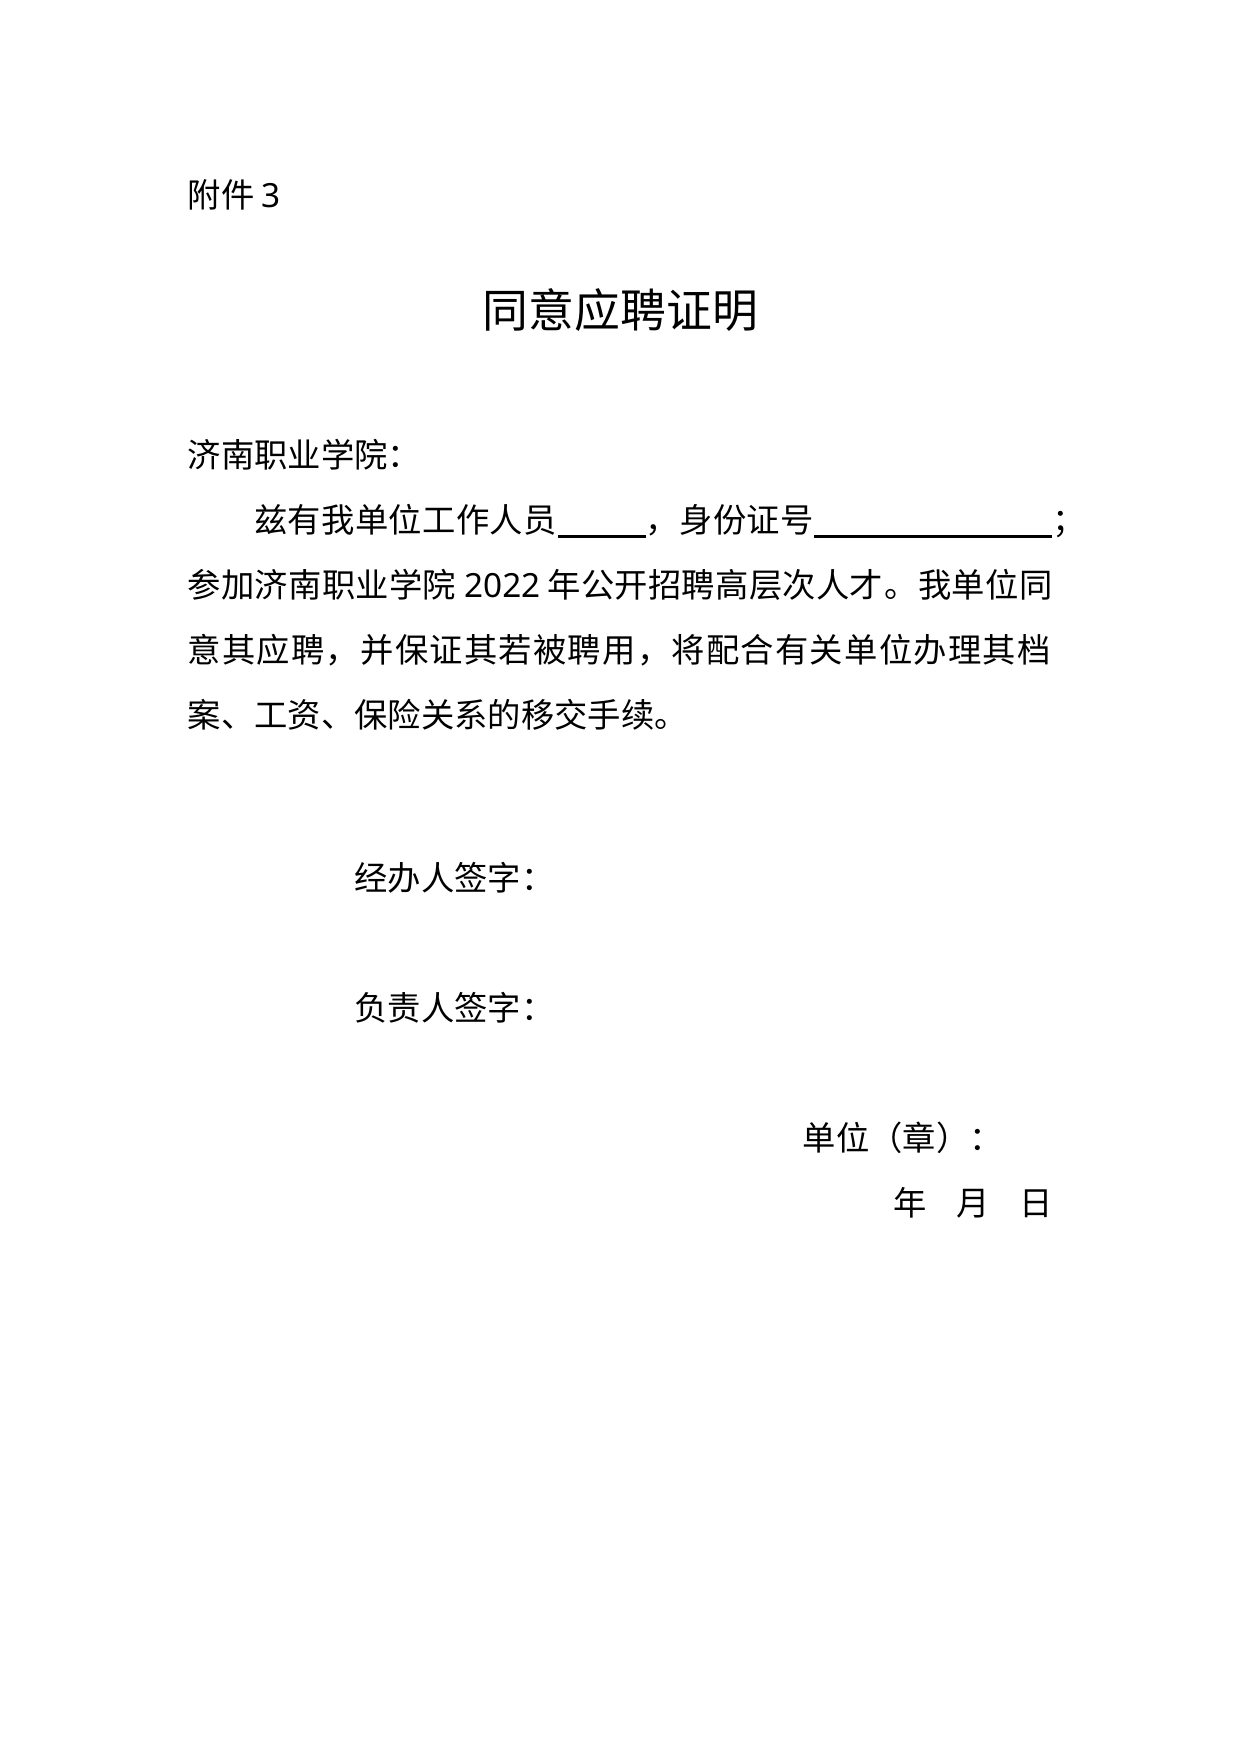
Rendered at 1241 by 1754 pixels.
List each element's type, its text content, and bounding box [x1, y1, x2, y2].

text 济南职业学院： [187, 421, 1053, 486]
text 经办人签字： [187, 843, 1053, 908]
text 兹有我单位工作人员 ，身份证号 ；参加济南职业学院2022年公开招聘高层次人才。我单位同意其应聘，并保证其若被聘用，将配合有关单位办理其档案、工资、保险关系的移交手续。 [187, 486, 1053, 746]
text 年 月 日 [187, 1168, 1053, 1233]
text 负责人签字： [187, 973, 1053, 1038]
text 单位（章）： [187, 1103, 1053, 1168]
text 同意应聘证明 [187, 258, 1053, 356]
text 附件3 [187, 161, 1053, 226]
